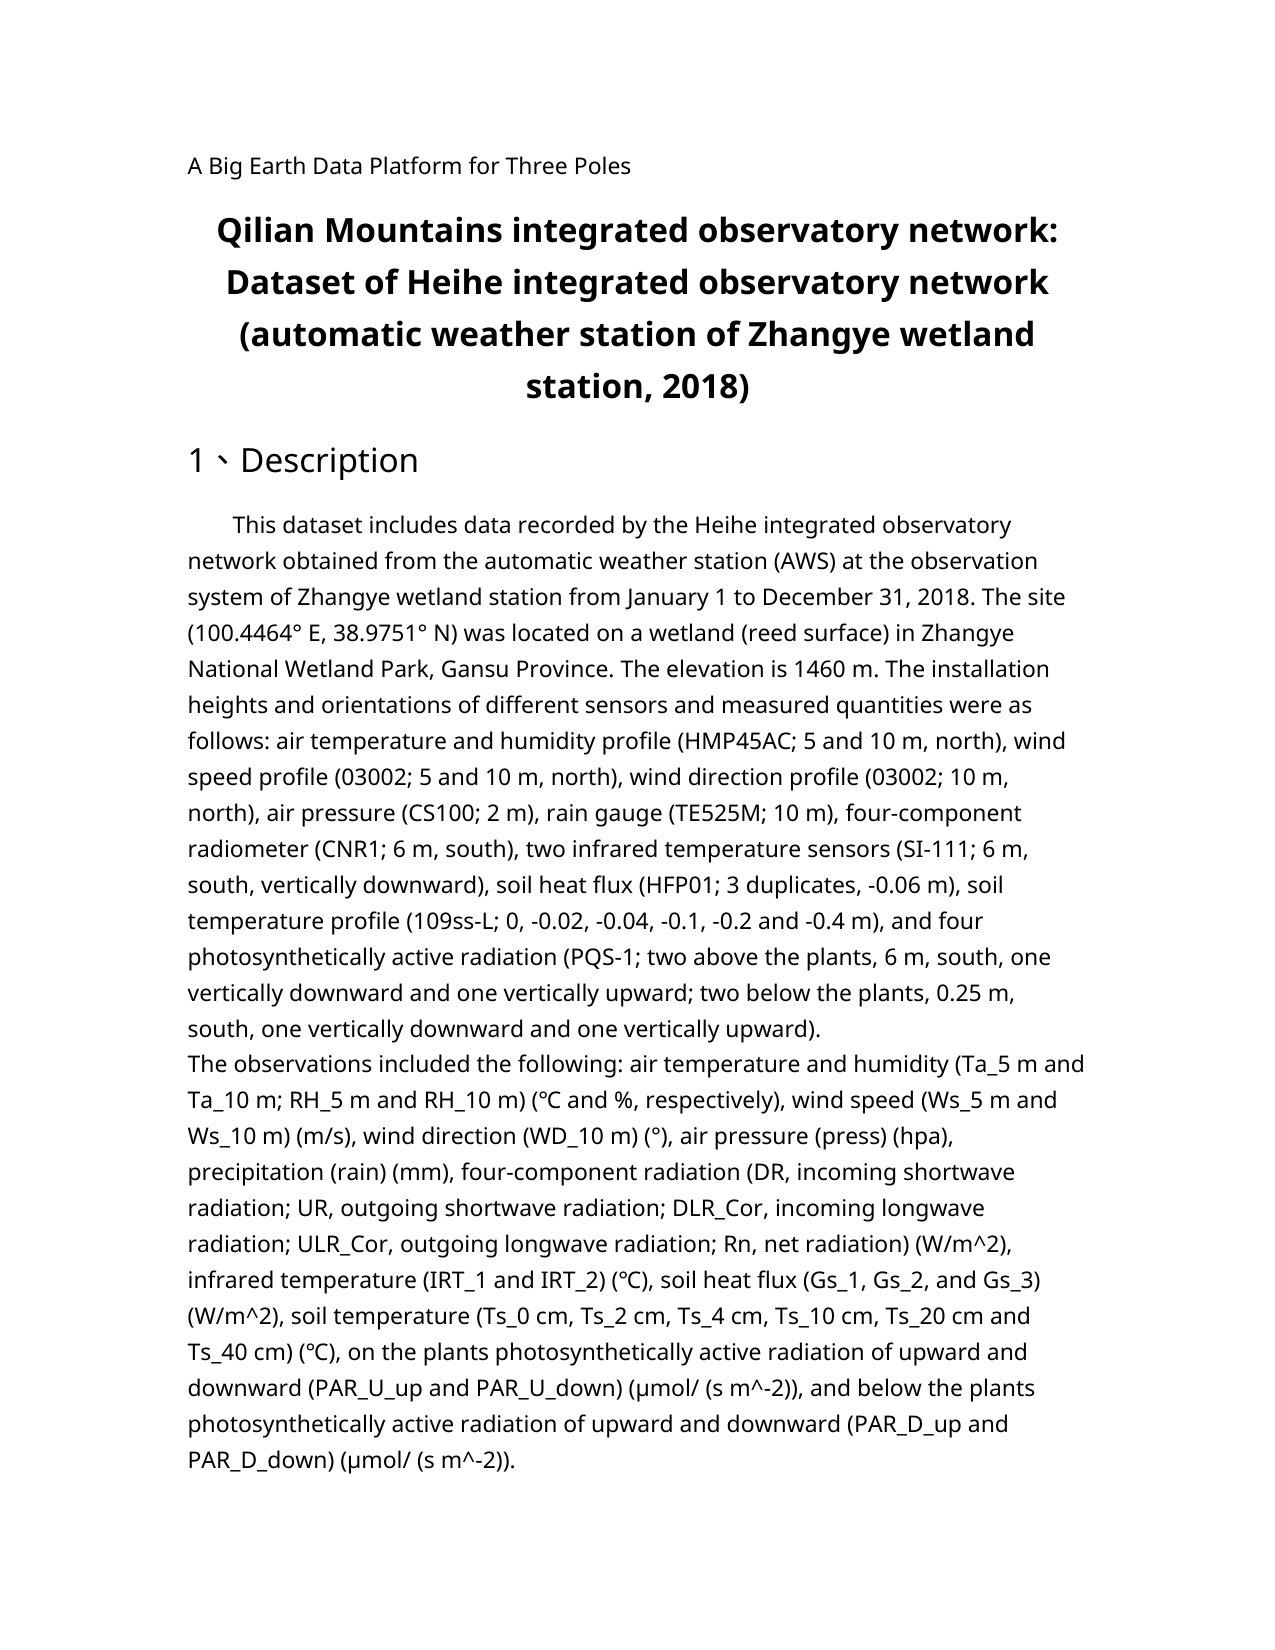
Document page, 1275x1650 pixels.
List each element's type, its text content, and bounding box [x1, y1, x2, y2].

text 1、Description [187, 436, 1087, 482]
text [187, 509, 1087, 1475]
text Qilian Mountains integrated observatory network: Dataset of Heihe integrated observatory network (automatic weather station of Zhangye wetland station, 2018) [187, 207, 1087, 409]
text A Big Earth Data Platform for Three Poles [187, 150, 1087, 181]
